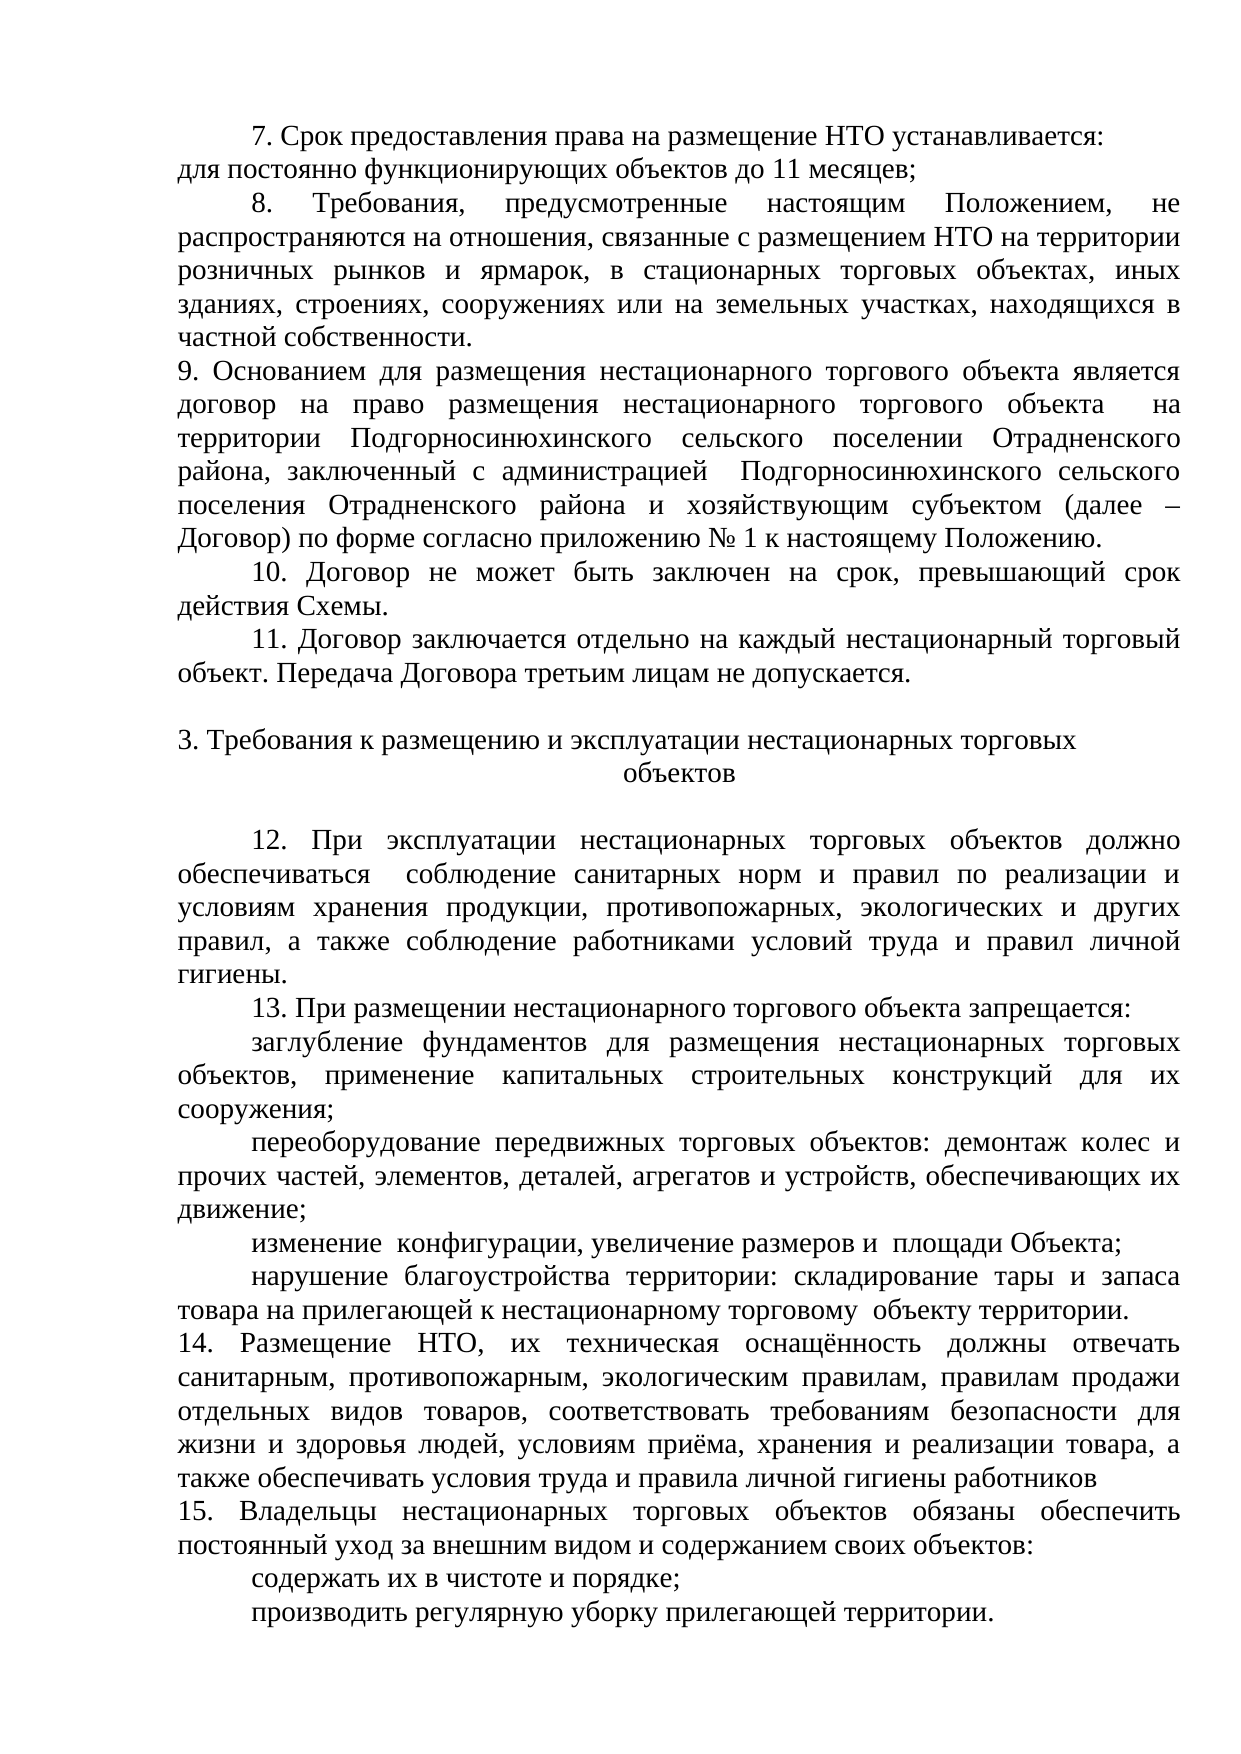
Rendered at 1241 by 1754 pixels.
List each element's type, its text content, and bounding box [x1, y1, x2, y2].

text 15. Владельцы нестационарных торговых объектов обязаны обеспечить постоянный уход за внешним видом и содержанием своих объектов: [177, 1493, 1181, 1560]
text 14. Размещение НТО, их техническая оснащённость должны отвечать санитарным, противопожарным, экологическим правилам, правилам продажи отдельных видов товаров, соответствовать требованиям безопасности для жизни и здоровья людей, условиям приёма, хранения и реализации товара, а также обеспечивать условия труда и правила личной гигиены работников [177, 1326, 1181, 1493]
text 7. Срок предоставления права на размещение НТО устанавливается: [177, 118, 1181, 152]
text для постоянно функционирующих объектов до 11 месяцев; [177, 152, 1181, 185]
text переоборудование передвижных торговых объектов: демонтаж колес и прочих частей, элементов, деталей, агрегатов и устройств, обеспечивающих их движение; [177, 1124, 1181, 1225]
text 10. Договор не может быть заключен на срок, превышающий срок действия Схемы. [177, 554, 1181, 621]
text 3. Требования к размещению и эксплуатации нестационарных торговых [177, 722, 1181, 755]
text заглубление фундаментов для размещения нестационарных торговых объектов, применение капитальных строительных конструкций для их сооружения; [177, 1024, 1181, 1124]
text 9. Основанием для размещения нестационарного торгового объекта является договор на право размещения нестационарного торгового объекта на территории Подгорносинюхинского сельского поселении Отрадненского района, заключенный с администрацией Подгорносинюхинского сельского поселения Отрадненского района и хозяйствующим субъектом (далее – Договор) по форме согласно приложению № 1 к настоящему Положению. [177, 353, 1181, 554]
text производить регулярную уборку прилегающей территории. [177, 1594, 1181, 1627]
text нарушение благоустройства территории: складирование тары и запаса товара на прилегающей к нестационарному торговому объекту территории. [177, 1258, 1181, 1326]
text 11. Договор заключается отдельно на каждый нестационарный торговый объект. Передача Договора третьим лицам не допускается. [177, 621, 1181, 688]
text изменение конфигурации, увеличение размеров и площади Объекта; [177, 1225, 1181, 1258]
text содержать их в чистоте и порядке; [177, 1560, 1181, 1594]
text 8. Требования, предусмотренные настоящим Положением, не распространяются на отношения, связанные с размещением НТО на территории розничных рынков и ярмарок, в стационарных торговых объектах, иных зданиях, строениях, сооружениях или на земельных участках, находящихся в частной собственности. [177, 185, 1181, 353]
text объектов [177, 755, 1181, 789]
text 13. При размещении нестационарного торгового объекта запрещается: [177, 990, 1181, 1024]
text 12. При эксплуатации нестационарных торговых объектов должно обеспечиваться соблюдение санитарных норм и правил по реализации и условиям хранения продукции, противопожарных, экологических и других правил, а также соблюдение работниками условий труда и правил личной гигиены. [177, 822, 1181, 990]
